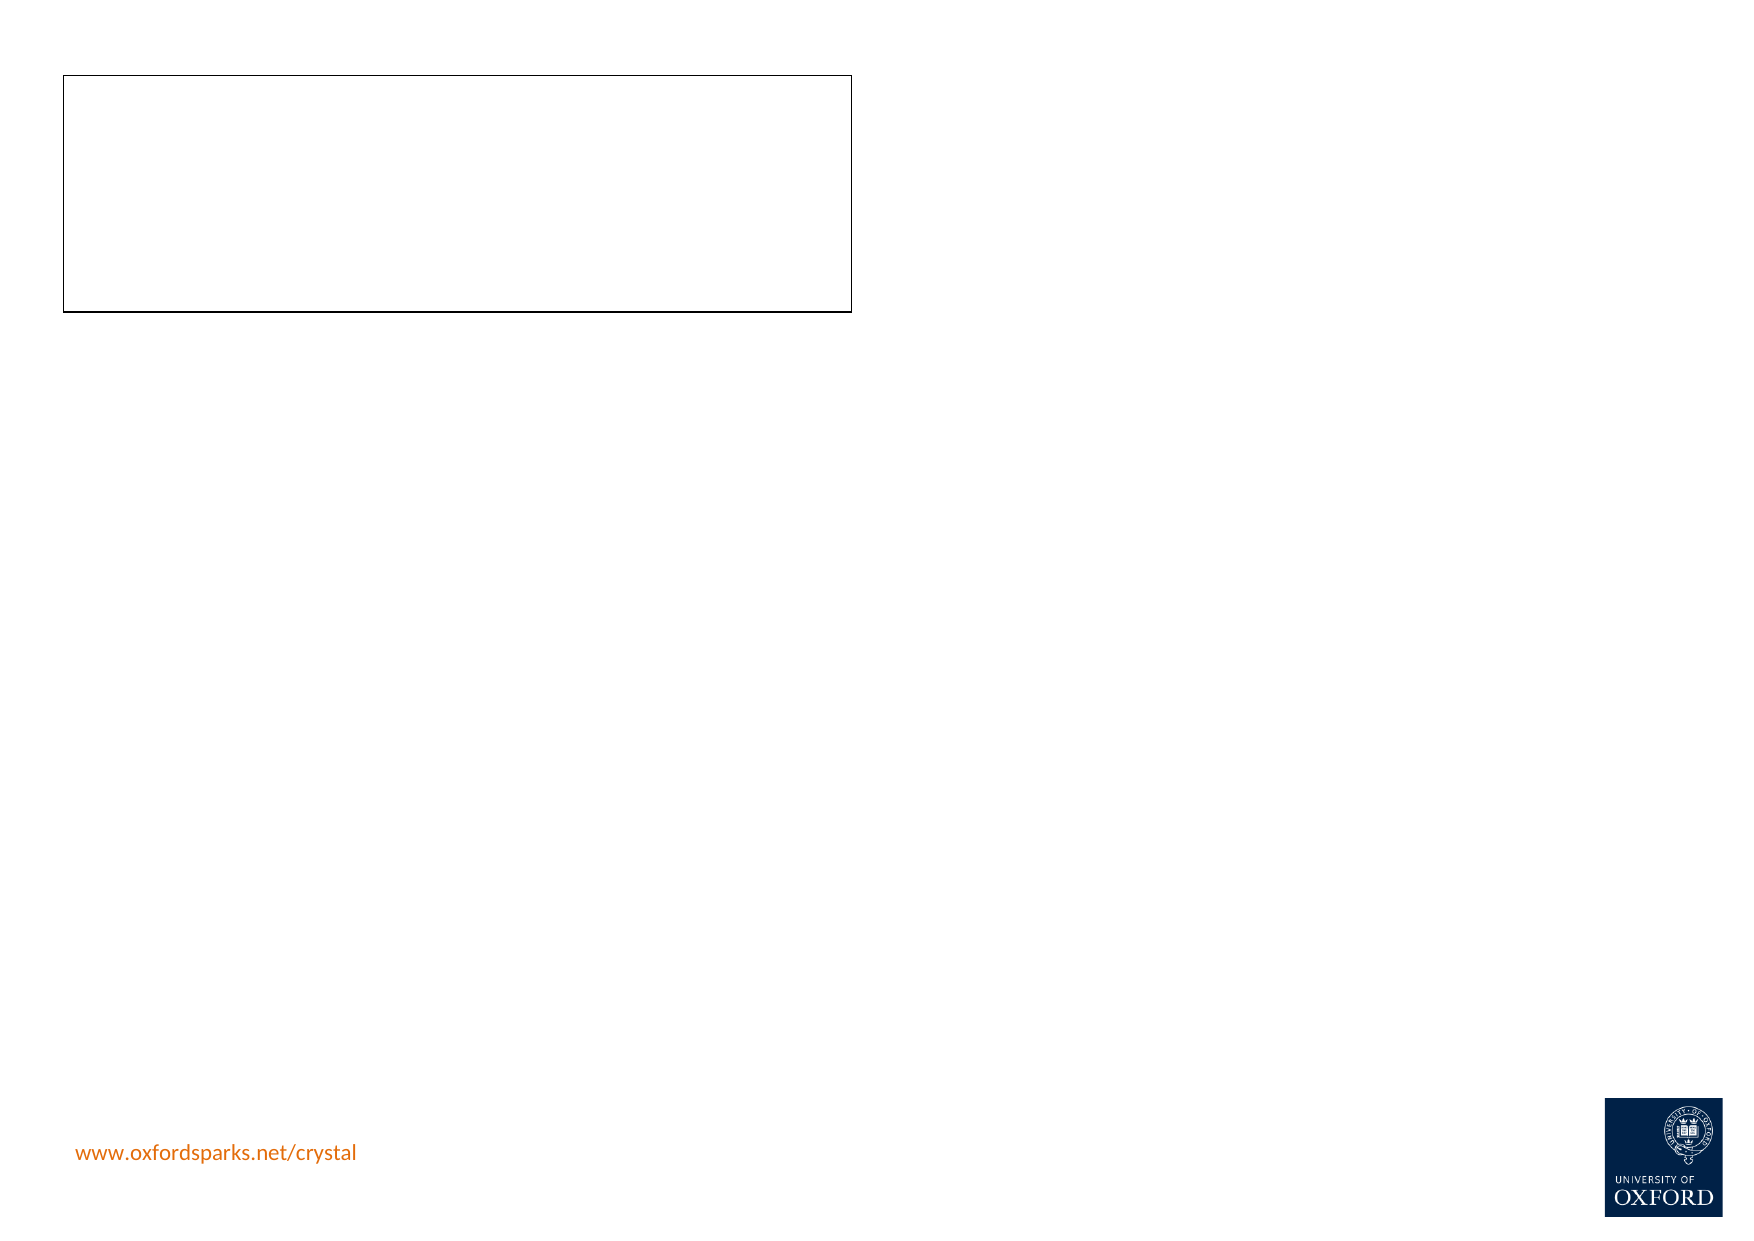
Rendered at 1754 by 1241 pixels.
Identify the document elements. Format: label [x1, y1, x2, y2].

picture [1604, 1098, 1723, 1217]
table_header [64, 76, 851, 311]
